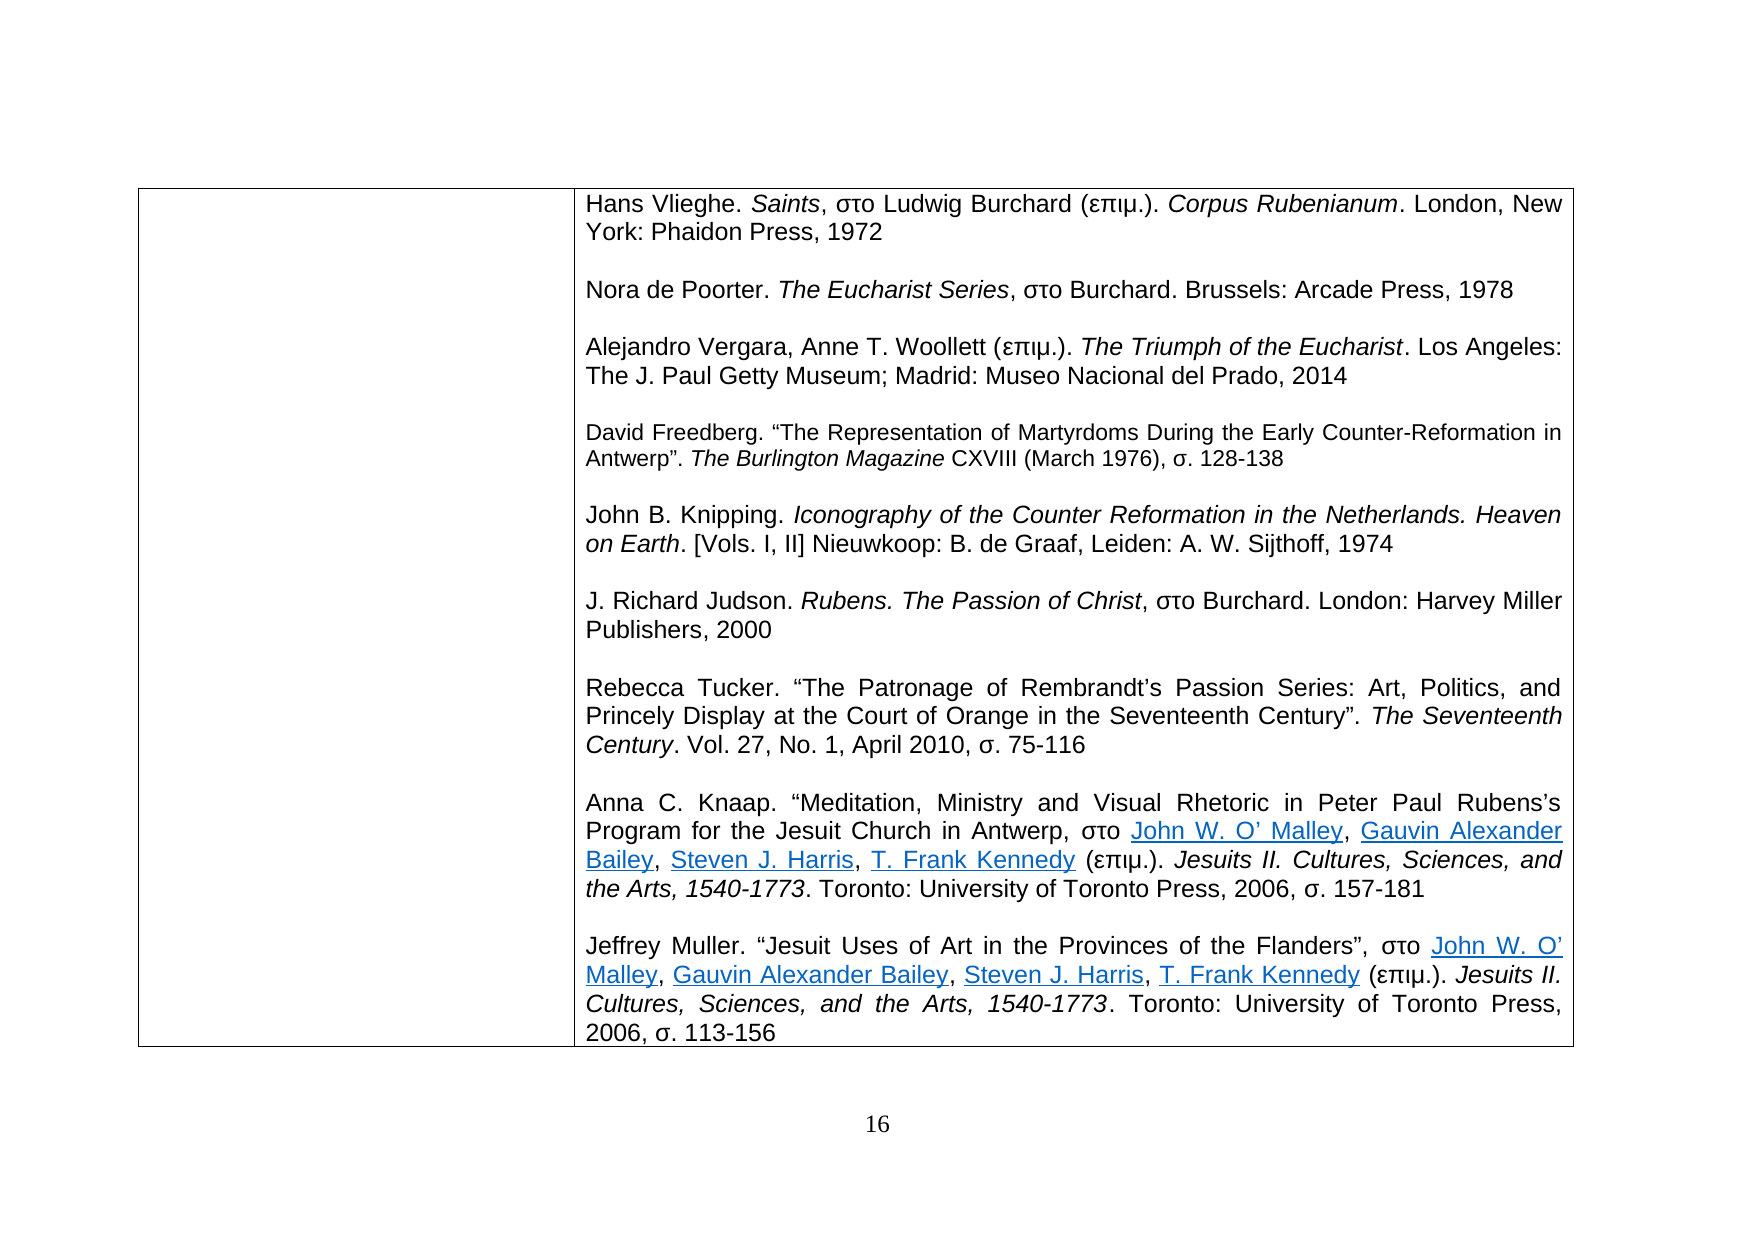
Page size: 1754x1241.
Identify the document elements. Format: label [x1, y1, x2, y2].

table_cell [575, 189, 1573, 1046]
table_cell [139, 189, 574, 1046]
